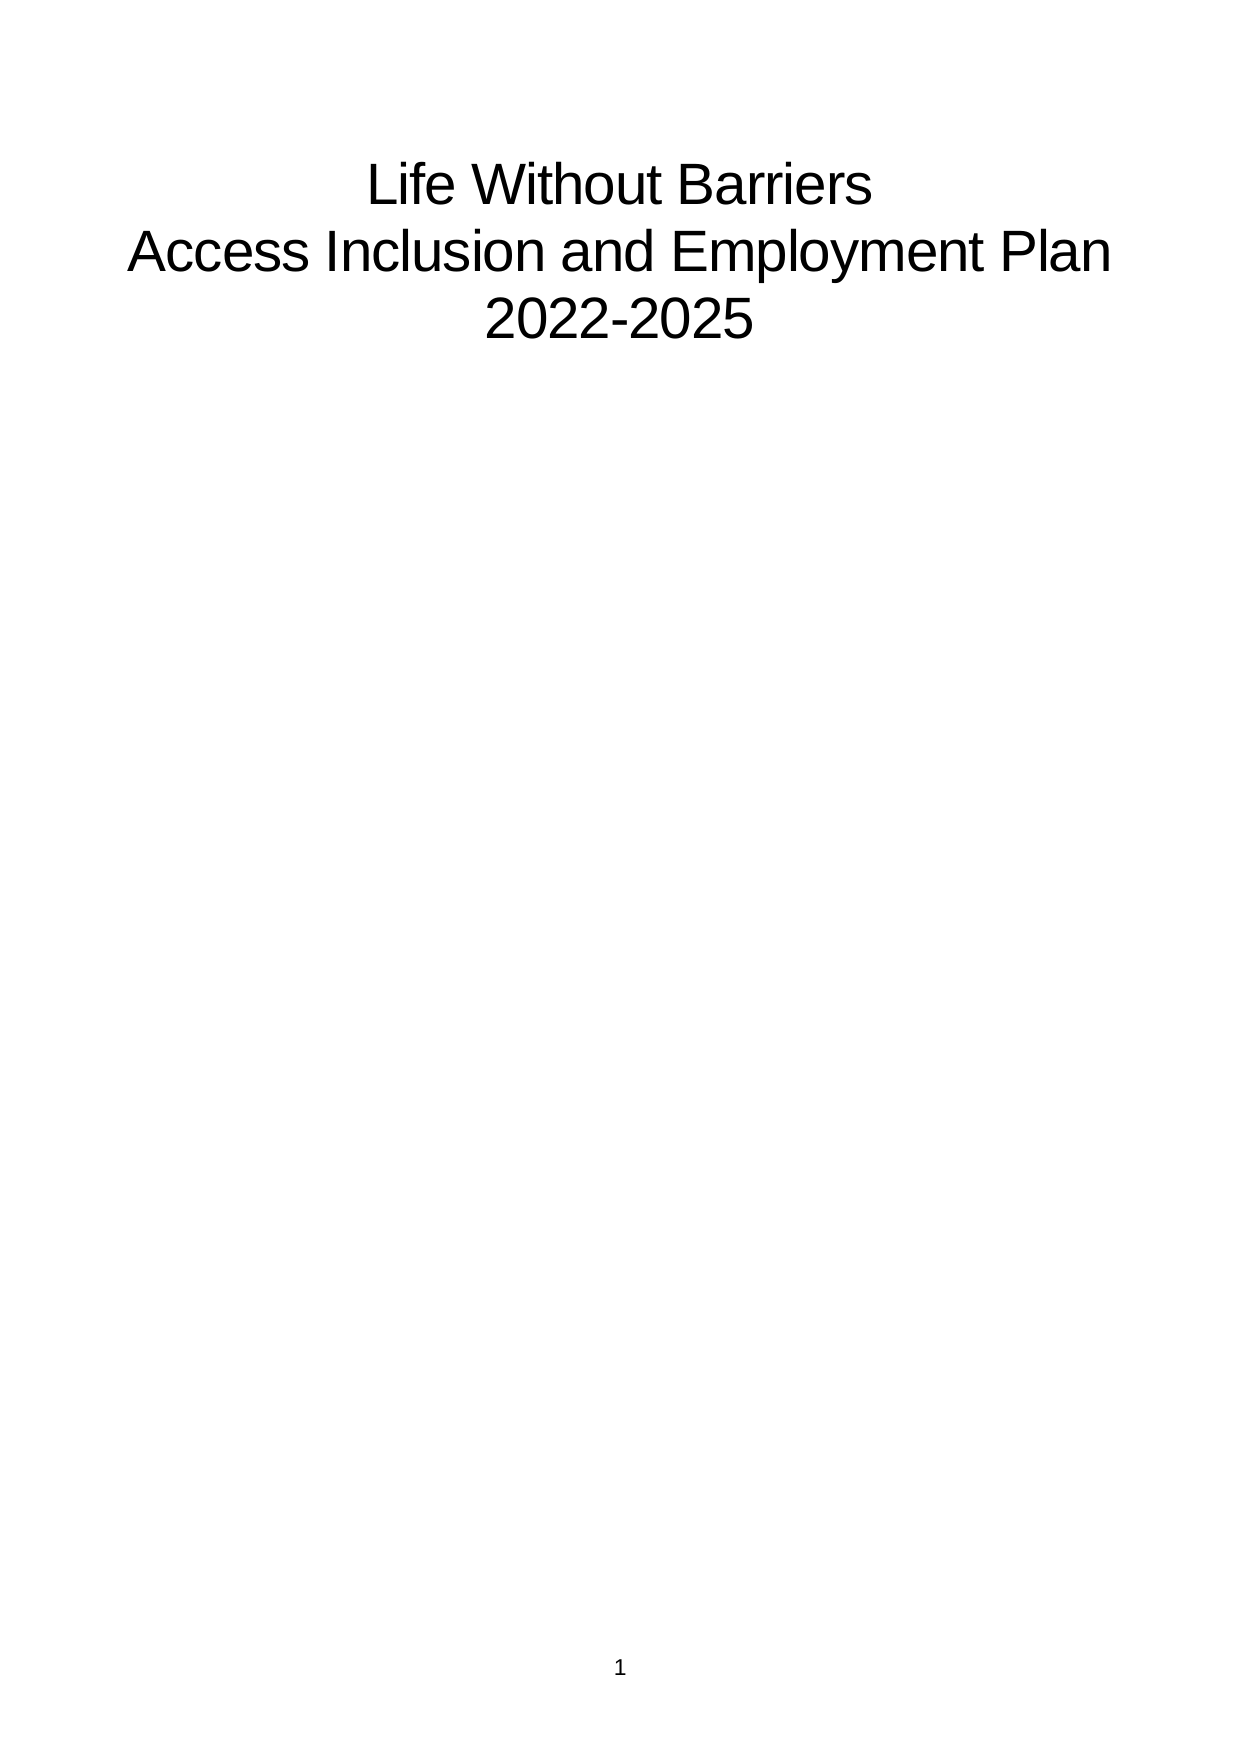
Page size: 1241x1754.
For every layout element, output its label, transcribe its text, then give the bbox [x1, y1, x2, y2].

title Access Inclusion and Employment Plan 2022-2025 [112, 217, 1128, 351]
title Life Without Barriers [112, 150, 1128, 217]
